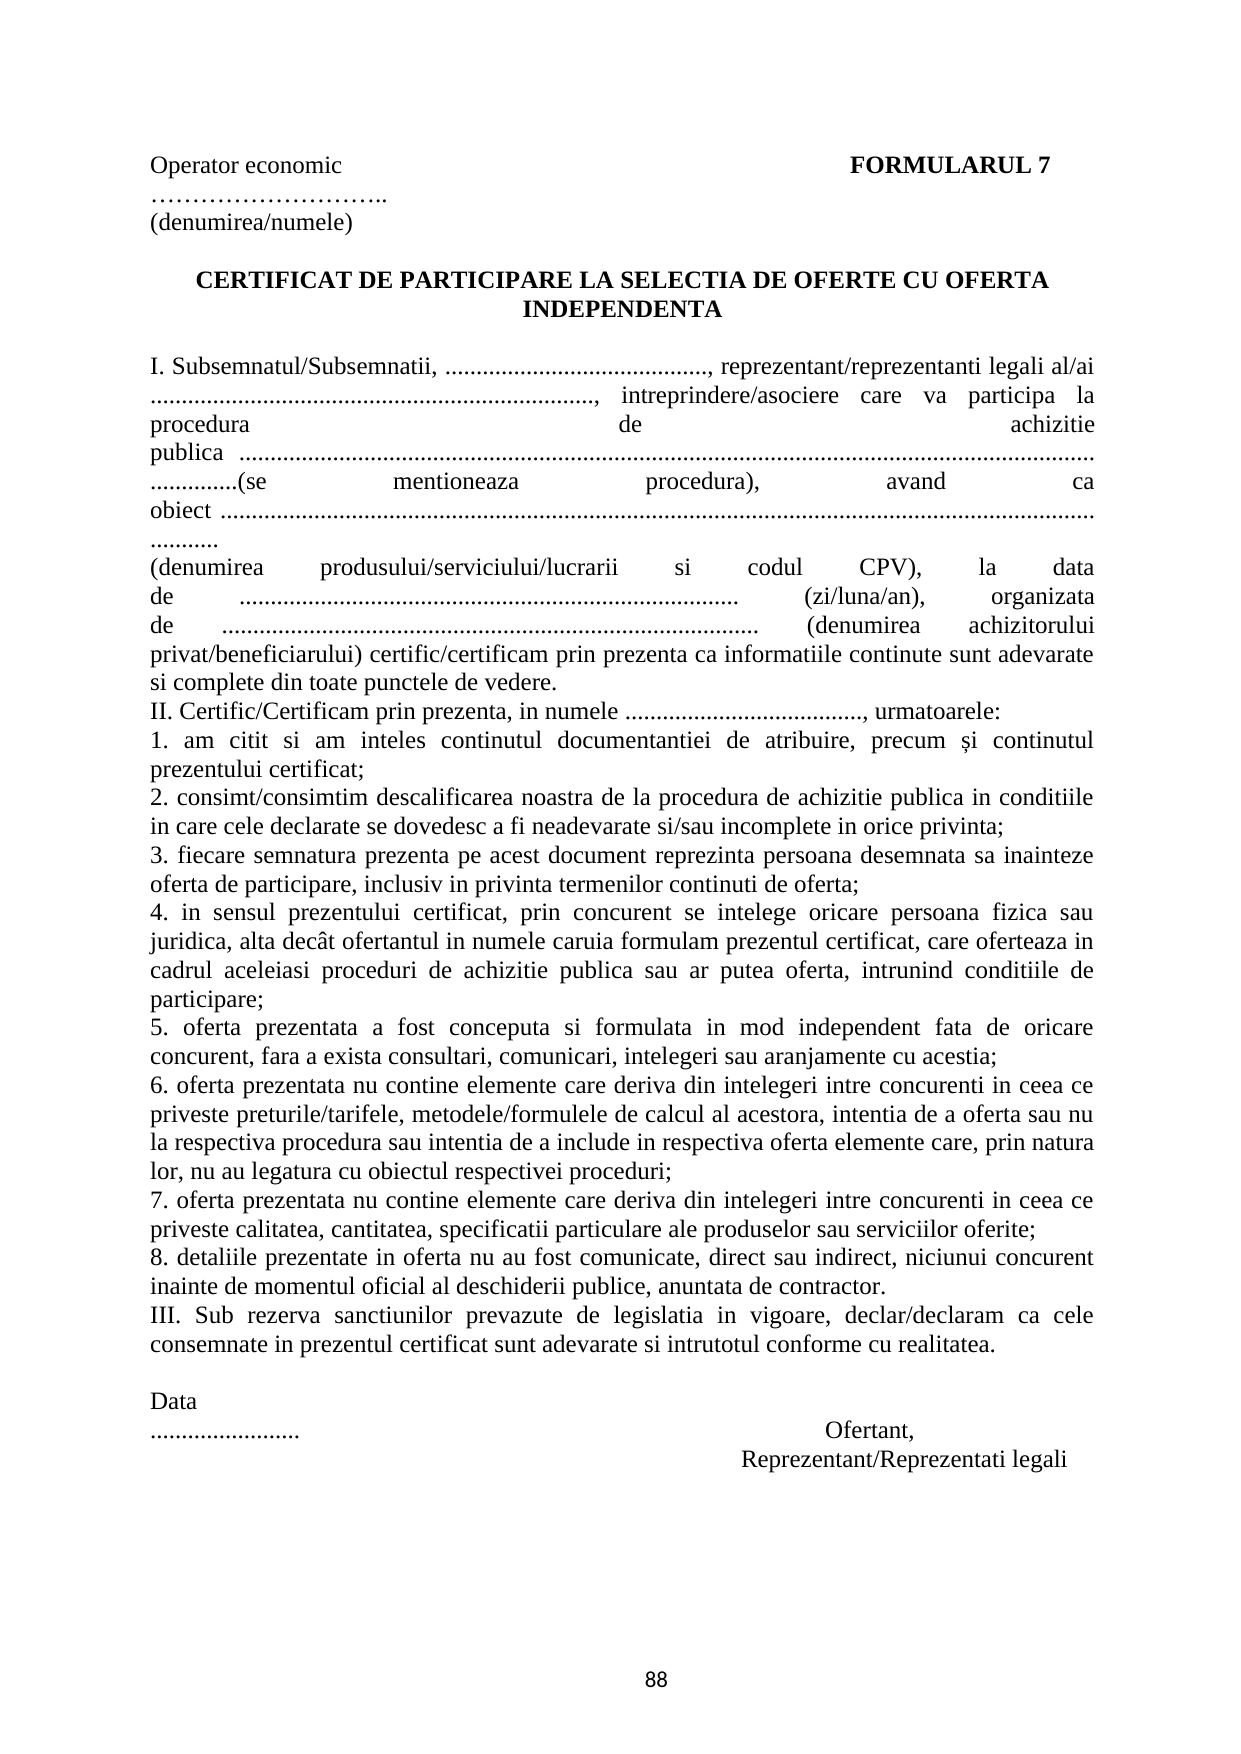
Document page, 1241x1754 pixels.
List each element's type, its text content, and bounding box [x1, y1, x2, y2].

text ........................ Ofertant, [150, 1415, 1095, 1444]
text I. Subsemnatul/Subsemnatii, .........................................., reprezentant/reprezentanti legali al/ai ......................................................................., intreprindere/asociere care va participa la procedura de achizitie publica .......................................................................................................................................................(se mentioneaza procedura), avand ca obiect ....................................................................................................................................................... [150, 351, 1095, 552]
text (denumirea produsului/serviciului/lucrarii si codul CPV), la data de ................................................................................ (zi/luna/an), organizata de ...................................................................................... (denumirea achizitorului privat/beneficiarului) certific/certificam prin prezenta ca informatiile continute sunt adevarate si complete din toate punctele de vedere. [150, 552, 1095, 696]
text 4. in sensul prezentului certificat, prin concurent se intelege oricare persoana fizica sau juridica, alta decât ofertantul in numele caruia formulam prezentul certificat, care oferteaza in cadrul aceleiasi proceduri de achizitie publica sau ar putea oferta, intrunind conditiile de participare; [150, 897, 1095, 1012]
text (denumirea/numele) [150, 207, 1095, 236]
text 8. detaliile prezentate in oferta nu au fost comunicate, direct sau indirect, niciunui concurent inainte de momentul oficial al deschiderii publice, anuntata de contractor. [150, 1242, 1095, 1300]
text 2. consimt/consimtim descalificarea noastra de la procedura de achizitie publica in conditiile in care cele declarate se dovedesc a fi neadevarate si/sau incomplete in orice privinta; [150, 782, 1095, 840]
text II. Certific/Certificam prin prezenta, in numele ......................................, urmatoarele: [150, 696, 1095, 725]
text Data [150, 1386, 1095, 1415]
text 7. oferta prezentata nu contine elemente care deriva din intelegeri intre concurenti in ceea ce priveste calitatea, cantitatea, specificatii particulare ale produselor sau serviciilor oferite; [150, 1185, 1095, 1242]
text Operator economic Formularul 7 [150, 150, 1095, 179]
text III. Sub rezerva sanctiunilor prevazute de legislatia in vigoare, declar/declaram ca cele consemnate in prezentul certificat sunt adevarate si intrutotul conforme cu realitatea. [150, 1300, 1095, 1357]
text Reprezentant/Reprezentati legali [741, 1444, 1095, 1472]
text 3. fiecare semnatura prezenta pe acest document reprezinta persoana desemnata sa inainteze oferta de participare, inclusiv in privinta termenilor continuti de oferta; [150, 840, 1095, 897]
text CERTIFICAT DE PARTICIPARE LA SELECTIA DE OFERTE CU OFERTA INDEPENDENTA [150, 265, 1095, 322]
text 5. oferta prezentata a fost conceputa si formulata in mod independent fata de oricare concurent, fara a exista consultari, comunicari, intelegeri sau aranjamente cu acestia; [150, 1012, 1095, 1070]
text ……………………….. [150, 179, 1095, 207]
text 1. am citit si am inteles continutul documentantiei de atribuire, precum și continutul prezentului certificat; [150, 725, 1095, 782]
text 6. oferta prezentata nu contine elemente care deriva din intelegeri intre concurenti in ceea ce priveste preturile/tarifele, metodele/formulele de calcul al acestora, intentia de a oferta sau nu la respectiva procedura sau intentia de a include in respectiva oferta elemente care, prin natura lor, nu au legatura cu obiectul respectivei proceduri; [150, 1070, 1095, 1185]
